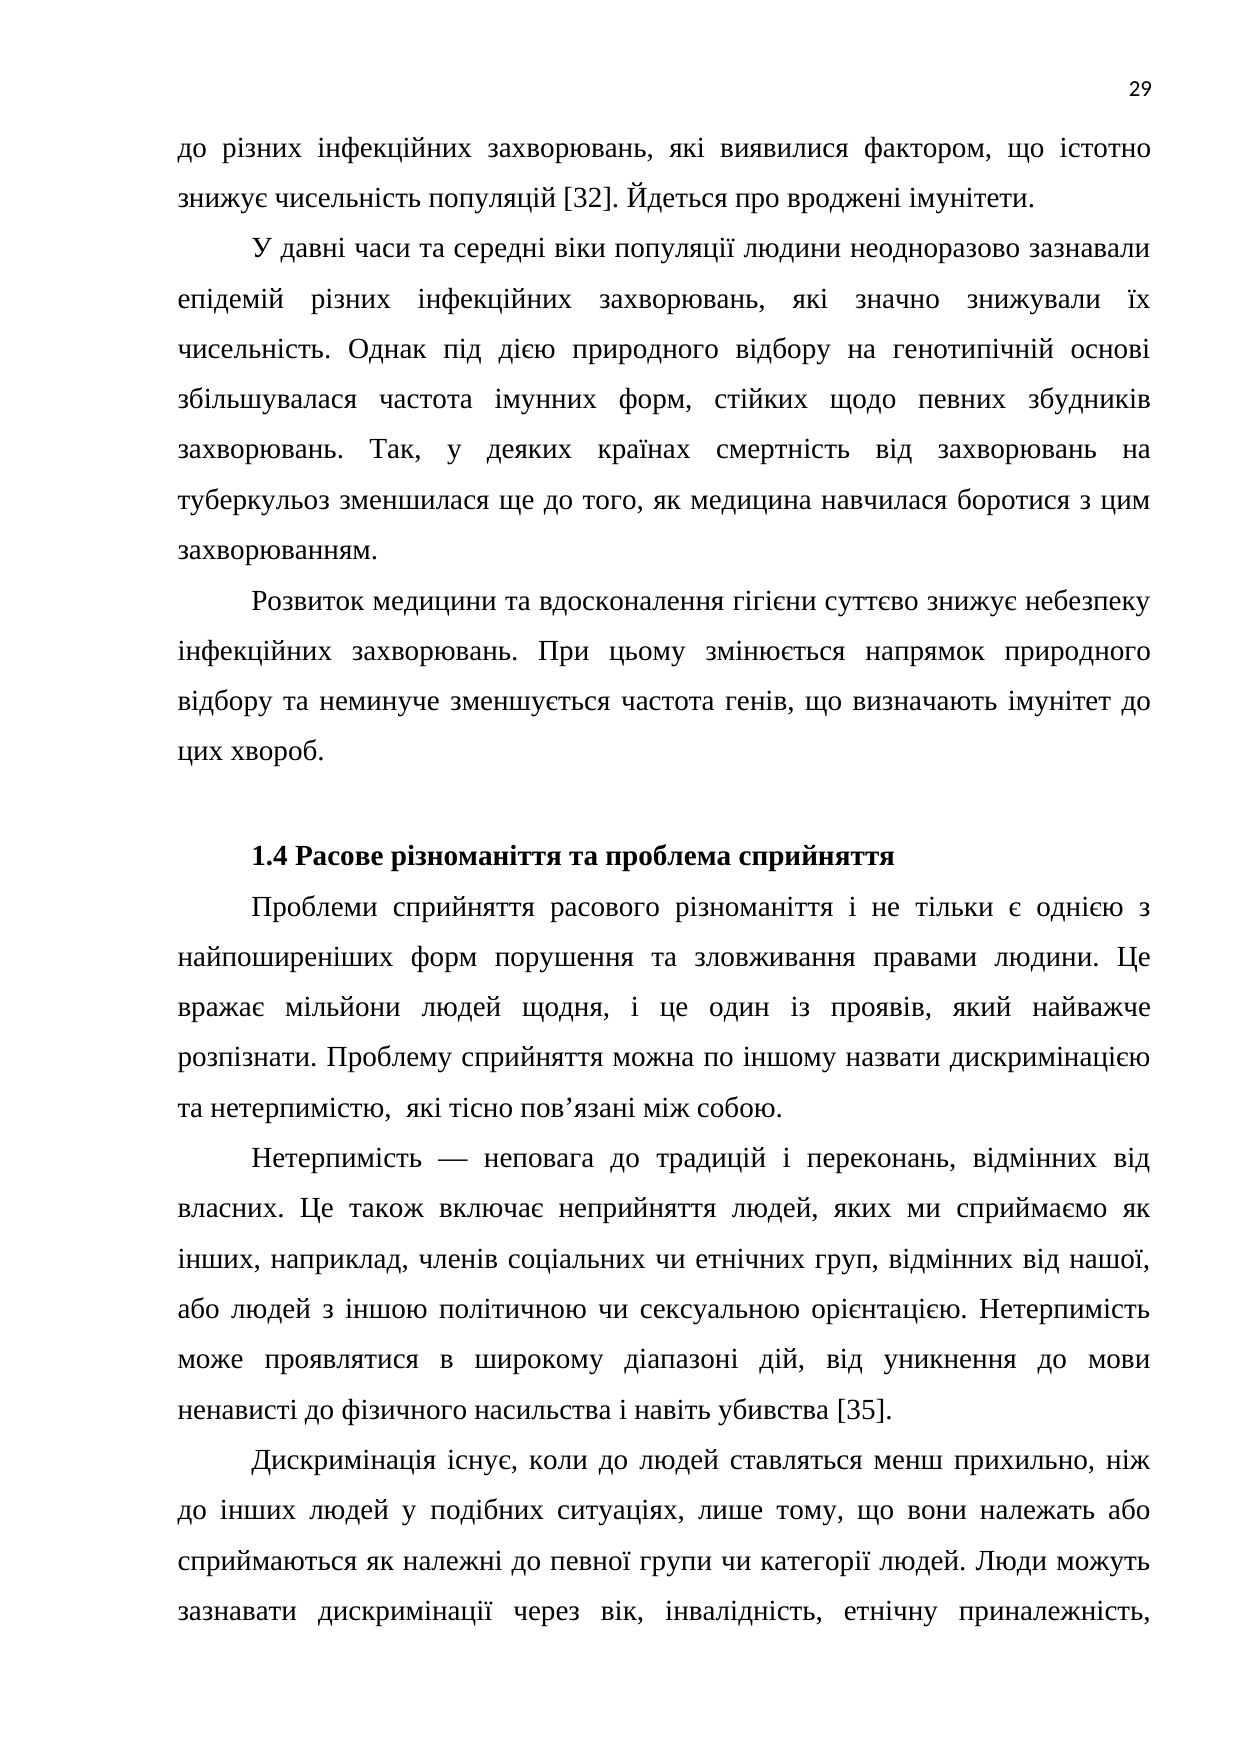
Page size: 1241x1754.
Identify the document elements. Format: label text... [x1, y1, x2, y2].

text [177, 1442, 1152, 1627]
text У давні часи та середні віки популяції людини неодноразово зазнавали епідемій різних інфекційних захворювань, які значно знижували їх чисельність. Однак під дією природного відбору на генотипічній основі збільшувалася частота імунних форм, стійких щодо певних збудників захворювань. Так, у деяких країнах смертність від захворювань на туберкульоз зменшилася ще до того, як медицина навчилася боротися з цим захворюванням. [177, 230, 1152, 566]
text Проблеми сприйняття расового різноманіття і не тільки є однією з найпоширеніших форм порушення та зловживання правами людини. Це вражає мільйони людей щодня, і це один із проявів, який найважче розпізнати. Проблему сприйняття можна по іншому назвати дискримінацією та нетерпимістю, які тісно пов’язані між собою. [177, 889, 1152, 1123]
subtitle 1.4 Расове різноманіття та проблема сприйняття [251, 838, 1152, 872]
text Нетерпимість — неповага до традицій і переконань, відмінних від власних. Це також включає неприйняття людей, яких ми сприймаємо як інших, наприклад, членів соціальних чи етнічних груп, відмінних від нашої, або людей з іншою політичною чи сексуальною орієнтацією. Нетерпимість може проявлятися в широкому діапазоні дій, від уникнення до мови ненависті до фізичного насильства і навіть убивства [35]. [177, 1140, 1152, 1425]
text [177, 130, 1152, 214]
text Розвиток медицини та вдосконалення гігієни суттєво знижує небезпеку інфекційних захворювань. При цьому змінюється напрямок природного відбору та неминуче зменшується частота генів, що визначають імунітет до цих хвороб. [177, 583, 1152, 767]
